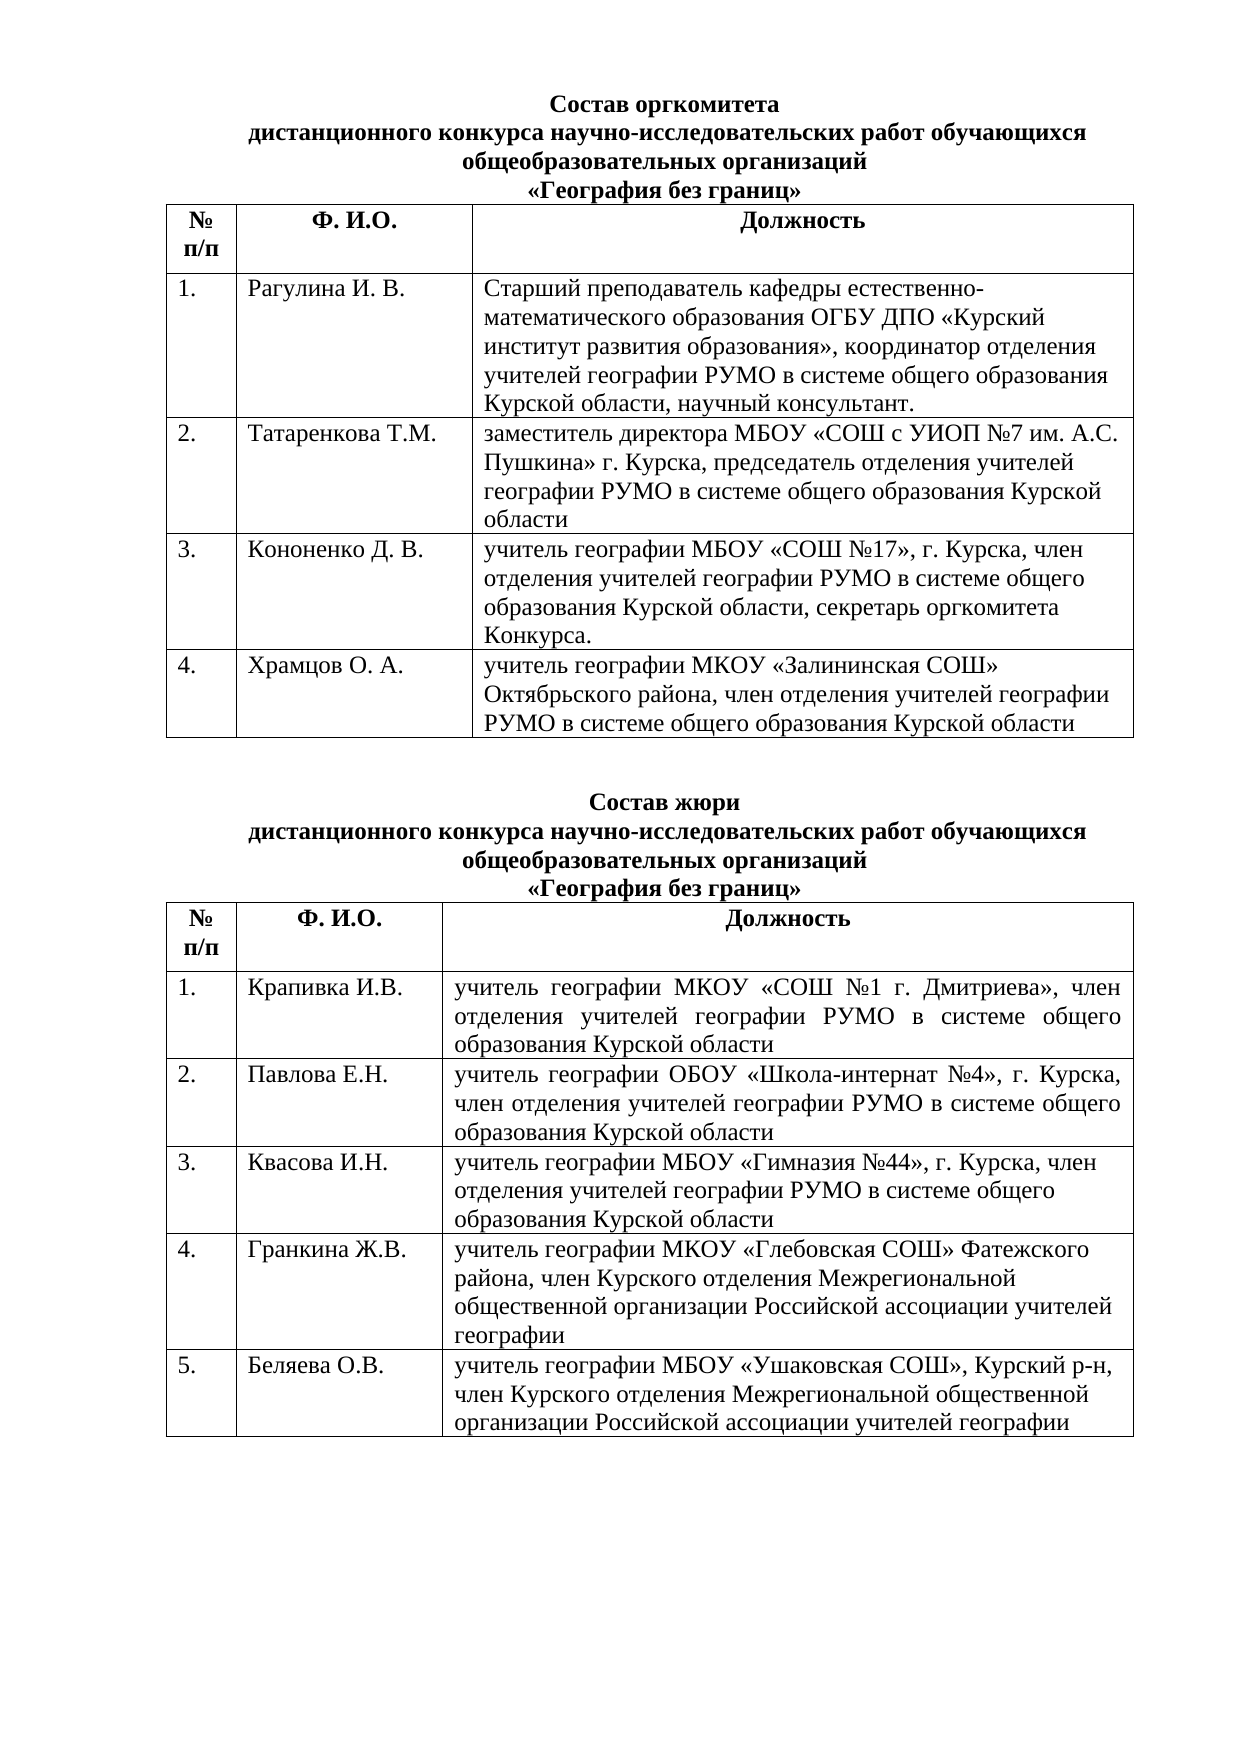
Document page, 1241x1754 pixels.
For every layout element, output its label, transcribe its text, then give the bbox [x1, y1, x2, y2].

table_cell Гранкина Ж.В. [237, 1234, 442, 1349]
table_header Ф. И.О. [237, 205, 472, 272]
table_cell учитель географии МКОУ «Глебовская СОШ» Фатежского района, член Курского отделения Межрегиональной общественной организации Российской ассоциации учителей географии [443, 1234, 1133, 1349]
table_cell 3. [167, 1147, 236, 1233]
table_cell 2. [167, 418, 236, 533]
table_cell Павлова Е.Н. [237, 1059, 442, 1146]
table_cell 1. [167, 972, 236, 1058]
text «География без границ» [177, 175, 1152, 204]
table_header № п/п [167, 903, 236, 971]
table_cell 4. [167, 1234, 236, 1349]
table_cell учитель географии МКОУ «СОШ №1 г. Дмитриева», член отделения учителей географии РУМО в системе общего образования Курской области [443, 972, 1133, 1058]
table_cell учитель географии ОБОУ «Школа-интернат №4», г. Курска, член отделения учителей географии РУМО в системе общего образования Курской области [443, 1059, 1133, 1146]
text Состав жюри [177, 787, 1152, 816]
table_cell учитель географии МБОУ «СОШ №17», г. Курска, член отделения учителей географии РУМО в системе общего образования Курской области, секретарь оргкомитета Конкурса. [473, 534, 1133, 649]
table_cell 1. [167, 274, 236, 417]
table_cell Крапивка И.В. [237, 972, 442, 1058]
table_cell учитель географии МБОУ «Гимназия №44», г. Курска, член отделения учителей географии РУМО в системе общего образования Курской области [443, 1147, 1133, 1233]
table_cell Старший преподаватель кафедры естественно-математического образования ОГБУ ДПО «Курский институт развития образования», координатор отделения учителей географии РУМО в системе общего образования Курской области, научный консультант. [473, 274, 1133, 417]
table_cell 2. [167, 1059, 236, 1146]
table_cell Квасова И.Н. [237, 1147, 442, 1233]
table_cell Беляева О.В. [237, 1350, 442, 1436]
table_cell 4. [167, 650, 236, 737]
table_cell Татаренкова Т.М. [237, 418, 472, 533]
table_cell учитель географии МКОУ «Залининская СОШ» Октябрьского района, член отделения учителей географии РУМО в системе общего образования Курской области [473, 650, 1133, 737]
table_cell Храмцов О. А. [237, 650, 472, 737]
table_header № п/п [167, 205, 236, 272]
text Состав оргкомитета [177, 89, 1152, 117]
text «География без границ» [177, 873, 1152, 902]
table_cell учитель географии МБОУ «Ушаковская СОШ», Курский р-н, член Курского отделения Межрегиональной общественной организации Российской ассоциации учителей географии [443, 1350, 1133, 1436]
table_cell 3. [167, 534, 236, 649]
table_cell заместитель директора МБОУ «СОШ с УИОП №7 им. А.С. Пушкина» г. Курска, председатель отделения учителей географии РУМО в системе общего образования Курской области [473, 418, 1133, 533]
table_header Должность [473, 205, 1133, 272]
text дистанционного конкурса научно-исследовательских работ обучающихся общеобразовательных организаций [177, 816, 1152, 873]
table_cell Рагулина И. В. [237, 274, 472, 417]
table_header Ф. И.О. [237, 903, 442, 971]
table_header Должность [443, 903, 1133, 971]
table_cell Кононенко Д. В. [237, 534, 472, 649]
table_cell 5. [167, 1350, 236, 1436]
text дистанционного конкурса научно-исследовательских работ обучающихся общеобразовательных организаций [177, 117, 1152, 175]
